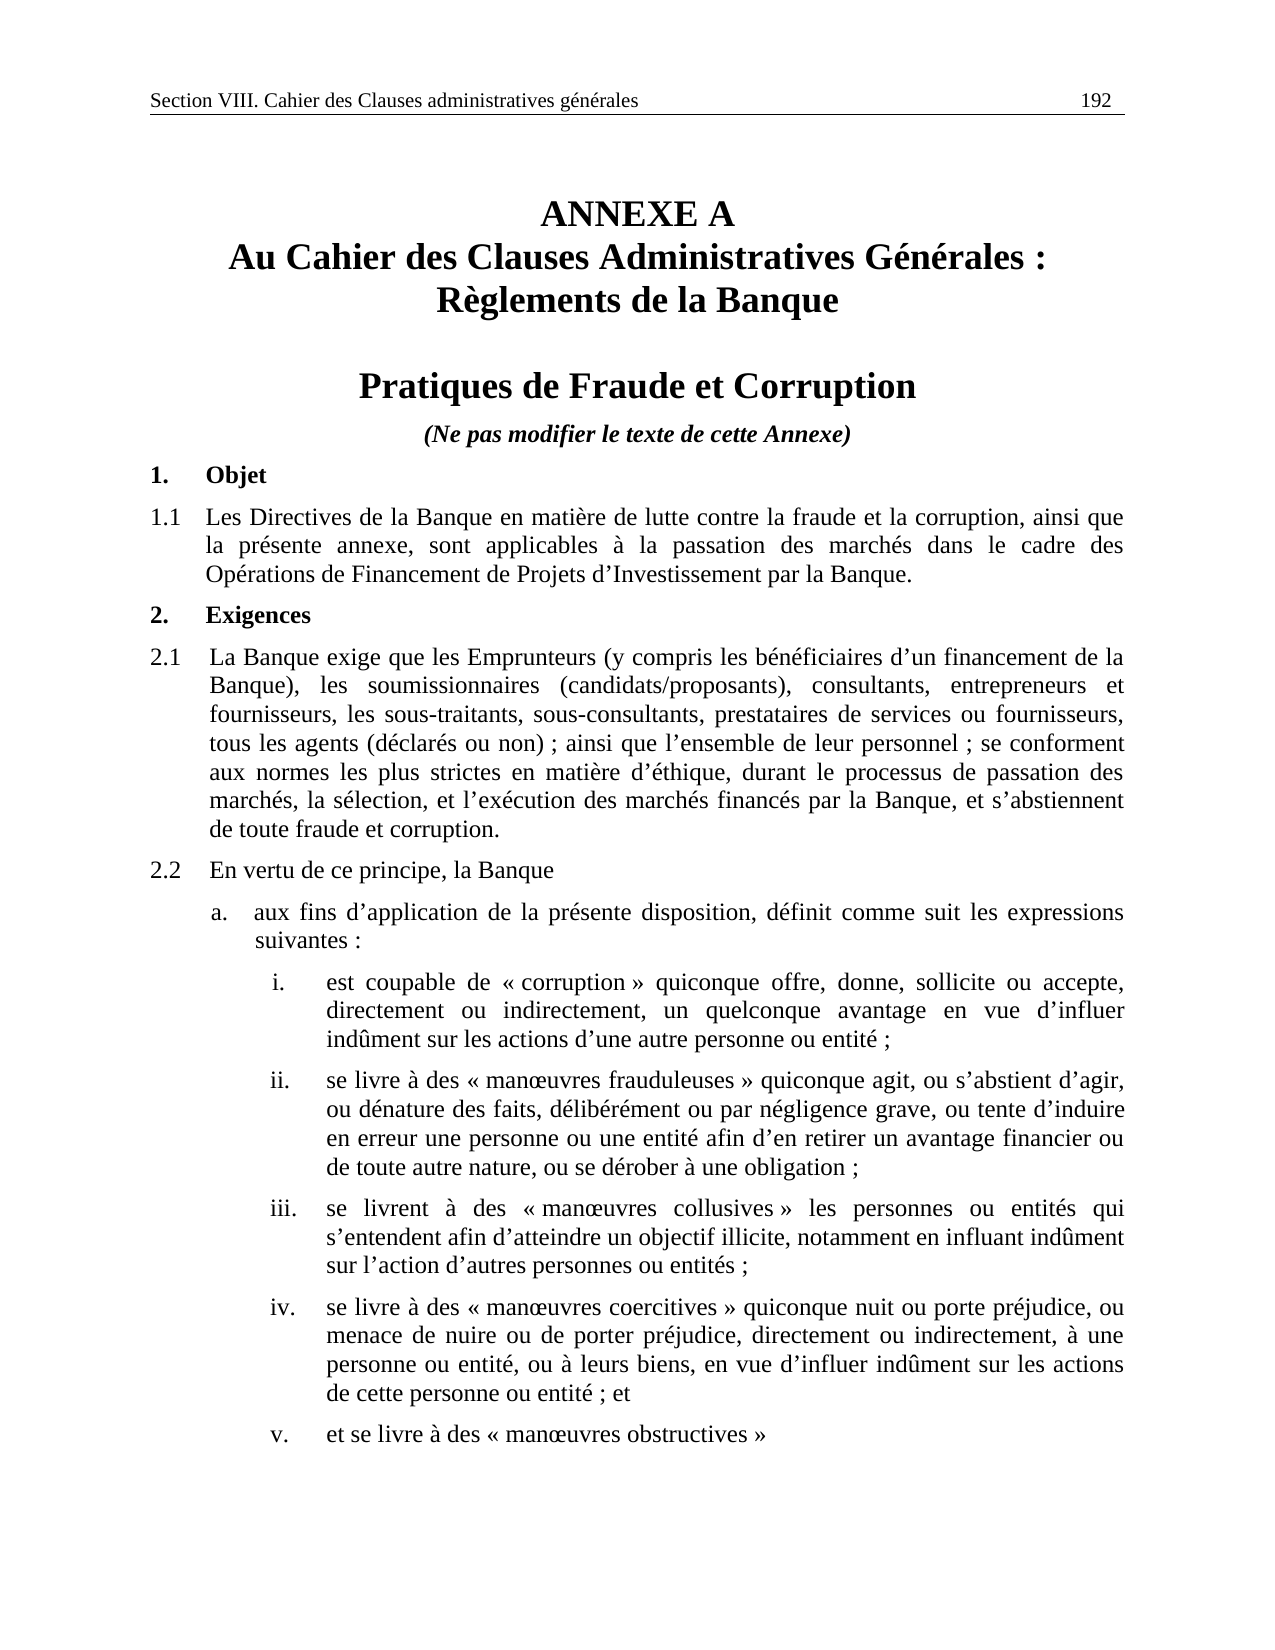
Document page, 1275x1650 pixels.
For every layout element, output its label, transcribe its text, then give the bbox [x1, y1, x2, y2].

text 2.2 En vertu de ce principe, la Banque [150, 856, 1125, 884]
text 1. Objet [150, 461, 1125, 489]
text 1.1 Les Directives de la Banque en matière de lutte contre la fraude et la corruption, ainsi que la présente annexe, sont applicables à la passation des marchés dans le cadre des Opérations de Financement de Projets d’Investissement par la Banque. [150, 502, 1125, 588]
text iv. se livre à des « manœuvres coercitives » quiconque nuit ou porte préjudice, ou menace de nuire ou de porter préjudice, directement ou indirectement, à une personne ou entité, ou à leurs biens, en vue d’influer indûment sur les actions de cette personne ou entité ; et [270, 1292, 1125, 1407]
text Au Cahier des Clauses Administratives Générales : Règlements de la Banque [150, 234, 1125, 321]
text Pratiques de Fraude et Corruption [150, 364, 1125, 407]
text ANNEXE A [150, 191, 1125, 234]
text i. est coupable de « corruption » quiconque offre, donne, sollicite ou accepte, directement ou indirectement, un quelconque avantage en vue d’influer indûment sur les actions d’une autre personne ou entité ; [272, 967, 1125, 1053]
text (Ne pas modifier le texte de cette Annexe) [150, 419, 1125, 448]
text ii. se livre à des « manœuvres frauduleuses » quiconque agit, ou s’abstient d’agir, ou dénature des faits, délibérément ou par négligence grave, ou tente d’induire en erreur une personne ou une entité afin d’en retirer un avantage financier ou de toute autre nature, ou se dérober à une obligation ; [270, 1066, 1125, 1181]
list aux fins d’application de la présente disposition, définit comme suit les expressions suivantes : [211, 897, 1125, 954]
text iii. se livrent à des « manœuvres collusives » les personnes ou entités qui s’entendent afin d’atteindre un objectif illicite, notamment en influant indûment sur l’action d’autres personnes ou entités ; [270, 1193, 1125, 1279]
text v. et se livre à des « manœuvres obstructives » [270, 1419, 1125, 1448]
text 2.1 La Banque exige que les Emprunteurs (y compris les bénéficiaires d’un financement de la Banque), les soumissionnaires (candidats/proposants), consultants, entrepreneurs et fournisseurs, les sous-traitants, sous-consultants, prestataires de services ou fournisseurs, tous les agents (déclarés ou non) ; ainsi que l’ensemble de leur personnel ; se conforment aux normes les plus strictes en matière d’éthique, durant le processus de passation des marchés, la sélection, et l’exécution des marchés financés par la Banque, et s’abstiennent de toute fraude et corruption. [150, 642, 1125, 843]
text 2. Exigences [150, 601, 1125, 629]
